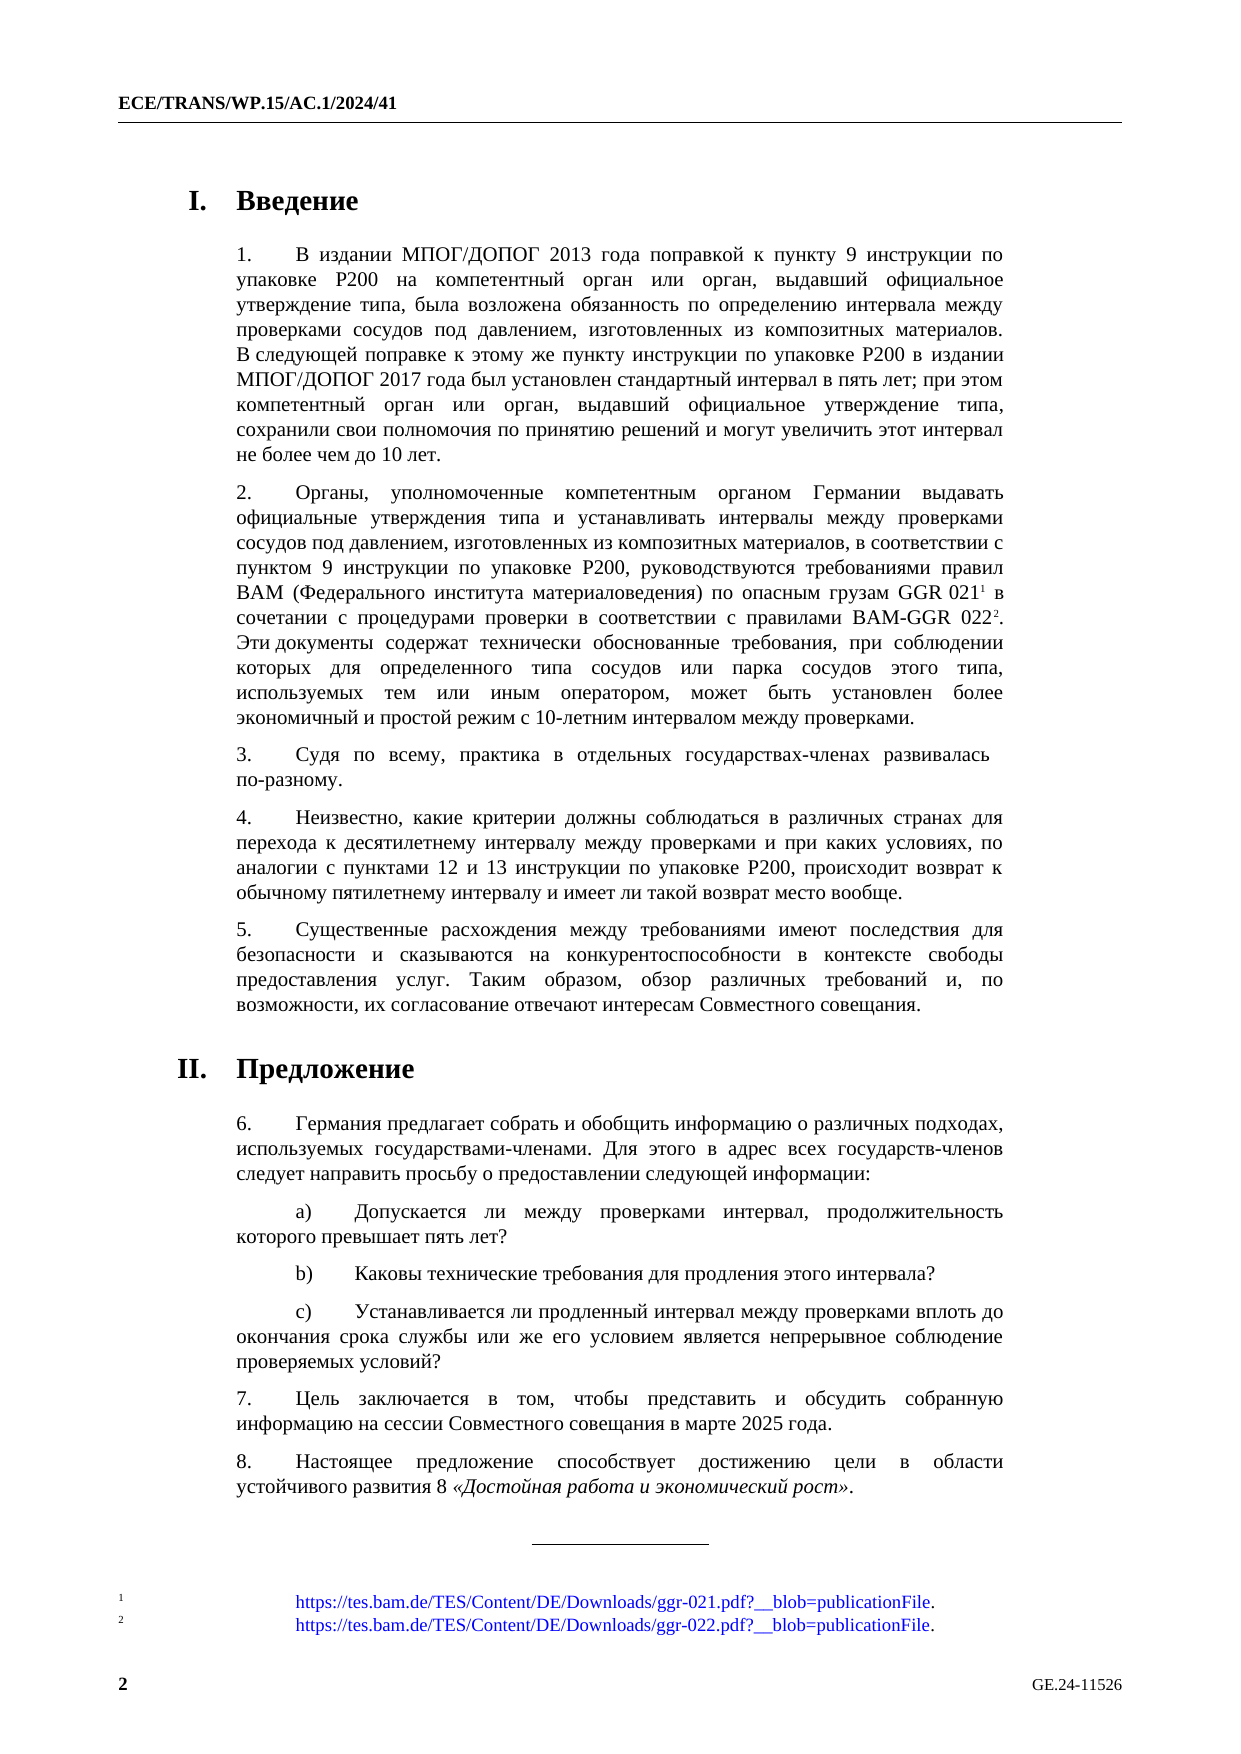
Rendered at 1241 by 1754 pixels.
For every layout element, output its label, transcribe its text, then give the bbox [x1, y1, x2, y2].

text c) Устанавливается ли продленный интервал между проверками вплоть до окончания срока службы или же его условием является непрерывное соблюдение проверяемых условий? [236, 1298, 1004, 1373]
text 7. Цель заключается в том, чтобы представить и обсудить собранную информацию на сессии Совместного совещания в марте 2025 года. [236, 1385, 1004, 1435]
text b) Каковы технические требования для продления этого интервала? [236, 1260, 1004, 1285]
text 2. Органы, уполномоченные компетентным органом Германии выдавать официальные утверждения типа и устанавливать интервалы между проверками сосудов под давлением, изготовленных из композитных материалов, в соответствии с пунктом 9 инструкции по упаковке P200, руководствуются требованиями правил BAM (Федерального института материаловедения) по опасным грузам GGR 021 в сочетании с процедурами проверки в соответствии с правилами BAM-GGR 022. Эти документы содержат технически обоснованные требования, при соблюдении которых для определенного типа сосудов или парка сосудов этого типа, используемых тем или иным оператором, может быть установлен более экономичный и простой режим с 10-летним интервалом между проверками. [236, 479, 1004, 729]
text 5. Существенные расхождения между требованиями имеют последствия для безопасности и сказываются на конкурентоспособности в контексте свободы предоставления услуг. Таким образом, обзор различных требований и, по возможности, их согласование отвечают интересам Совместного совещания. [236, 916, 1004, 1016]
text a) Допускается ли между проверками интервал, продолжительность которого превышает пять лет? [236, 1198, 1004, 1248]
text 6. Германия предлагает собрать и обобщить информацию о различных подходах, используемых государствами-членами. Для этого в адрес всех государств-членов следует направить просьбу о предоставлении следующей информации: [236, 1110, 1004, 1185]
text 3. Судя по всему, практика в отдельных государствах-членах развивалась по-разному. [236, 741, 1004, 791]
text 1. В издании МПОГ/ДОПОГ 2013 года поправкой к пункту 9 инструкции по упаковке P200 на компетентный орган или орган, выдавший официальное утверждение типа, была возложена обязанность по определению интервала между проверками сосудов под давлением, изготовленных из композитных материалов. В следующей поправке к этому же пункту инструкции по упаковке P200 в издании МПОГ/ДОПОГ 2017 года был установлен стандартный интервал в пять лет; при этом компетентный орган или орган, выдавший официальное утверждение типа, сохранили свои полномочия по принятию решений и могут увеличить этот интервал не более чем до 10 лет. [236, 241, 1004, 466]
text 8. Настоящее предложение способствует достижению цели в области устойчивого развития 8 «Достойная работа и экономический рост». [236, 1448, 1004, 1498]
text I. Введение [118, 185, 1004, 216]
text II. Предложение [118, 1054, 1004, 1085]
text 4. Неизвестно, какие критерии должны соблюдаться в различных странах для перехода к десятилетнему интервалу между проверками и при каких условиях, по аналогии с пунктами 12 и 13 инструкции по упаковке P200, происходит возврат к обычному пятилетнему интервалу и имеет ли такой возврат место вообще. [236, 804, 1004, 904]
